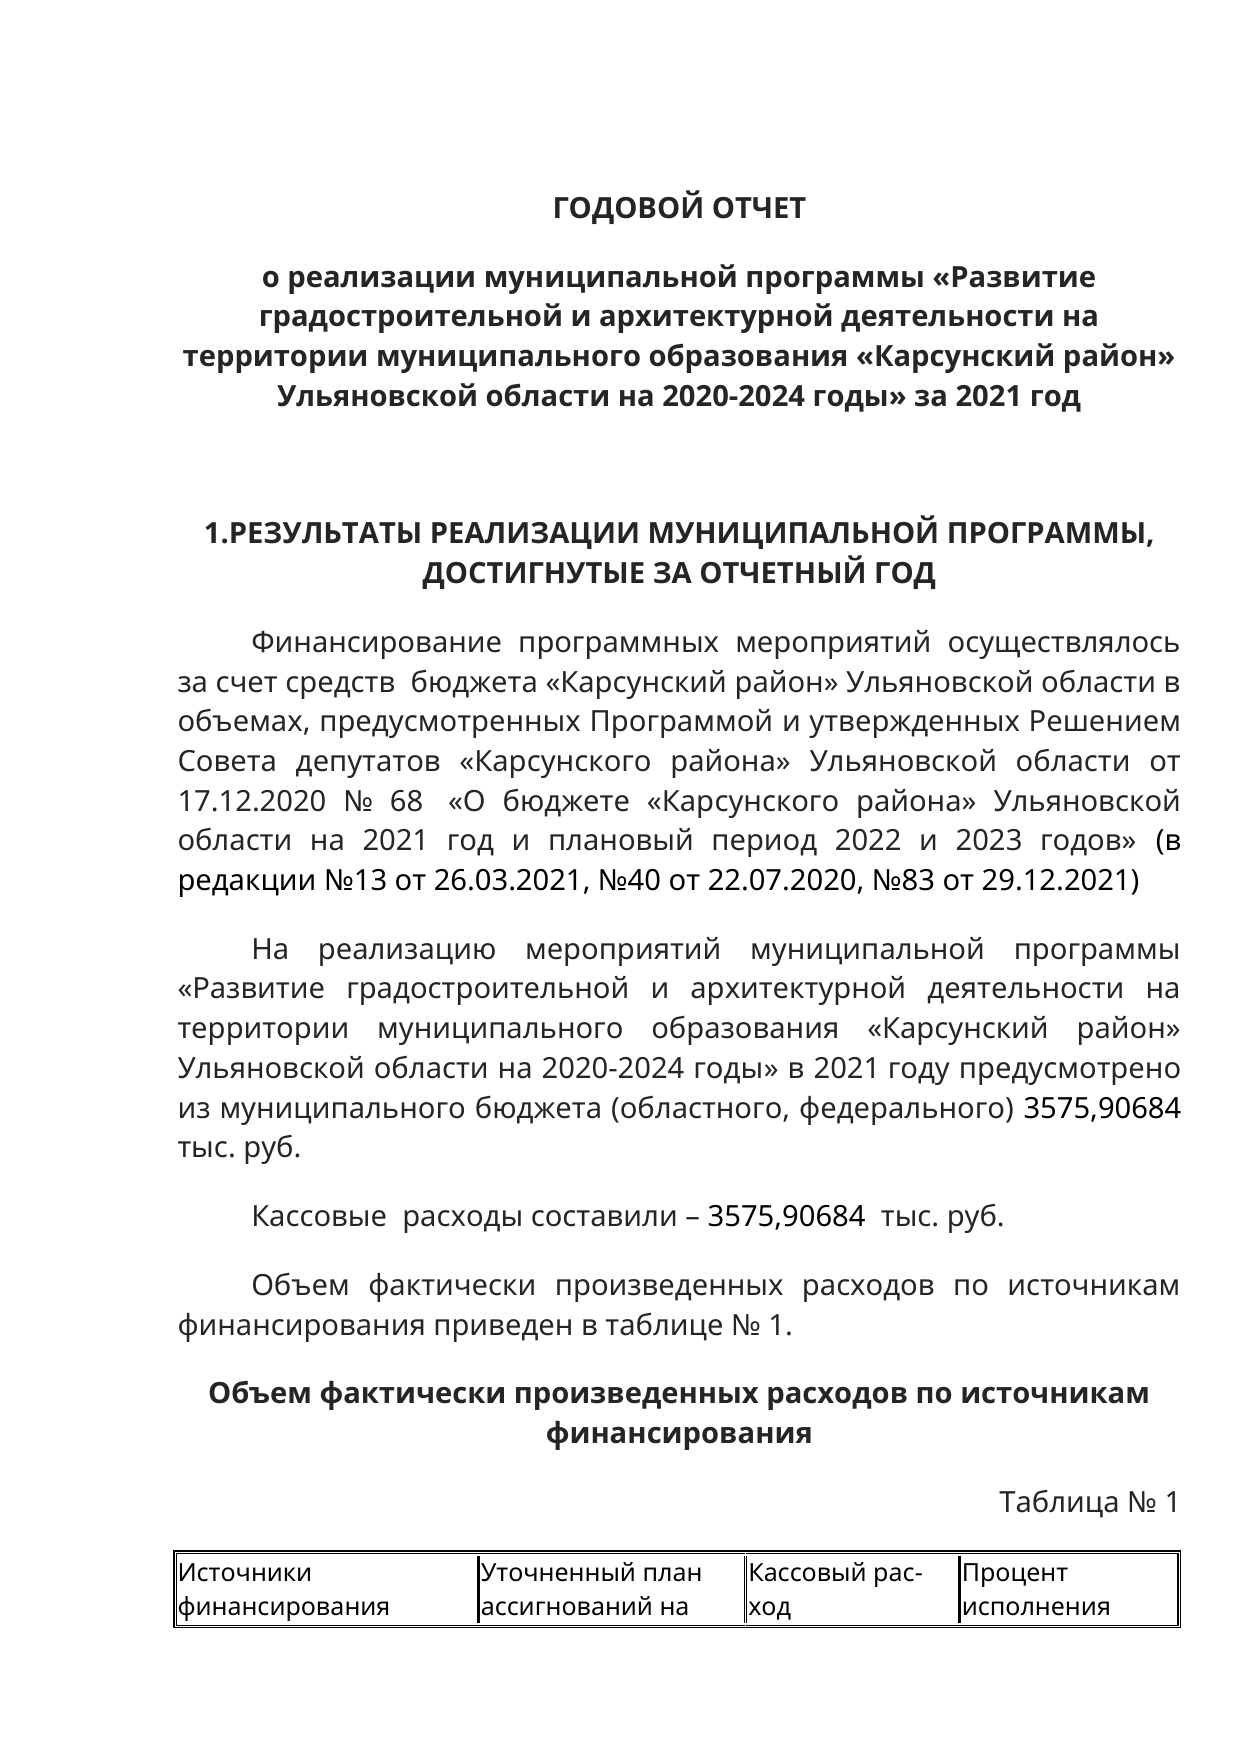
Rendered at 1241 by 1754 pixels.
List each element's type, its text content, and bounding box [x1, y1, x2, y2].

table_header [478, 1554, 746, 1625]
text Таблица № 1 [177, 1481, 1181, 1521]
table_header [959, 1554, 1177, 1625]
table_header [177, 1554, 478, 1625]
text На реализацию мероприятий муниципальной программы «Развитие градостроительной и архитектурной деятельности на территории муниципального образования «Карсунский район» Ульяновской области на 2020-2024 годы» в 2021 году предусмотрено из муниципального бюджета (областного, федерального) 3575,90684 тыс. руб. [177, 928, 1181, 1166]
text Объем фактически произведенных расходов по источникам финансирования [177, 1373, 1181, 1452]
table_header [746, 1554, 959, 1625]
text 1.РЕЗУЛЬТАТЫ РЕАЛИЗАЦИИ МУНИЦИПАЛЬНОЙ ПРОГРАММЫ, ДОСТИГНУТЫЕ ЗА ОТЧЕТНЫЙ ГОД [177, 513, 1181, 592]
text Финансирование программных мероприятий осуществлялось за счет средств бюджета «Карсунский район» Ульяновской области в объемах, предусмотренных Программой и утвержденных Решением Совета депутатов «Карсунского района» Ульяновской области от 17.12.2020 № 68 «О бюджете «Карсунского района» Ульяновской области на 2021 год и плановый период 2022 и 2023 годов» (в редакции №13 от 26.03.2021, №40 от 22.07.2020, №83 от 29.12.2021) [177, 621, 1181, 899]
text о реализации муниципальной программы «Развитие градостроительной и архитектурной деятельности на территории муниципального образования «Карсунский район» Ульяновской области на 2020-2024 годы» за 2021 год [177, 256, 1181, 414]
text Кассовые расходы составили – 3575,90684 тыс. руб. [177, 1195, 1181, 1235]
text Объем фактически произведенных расходов по источникам финансирования приведен в таблице № 1. [177, 1264, 1181, 1344]
text ГОДОВОЙ ОТЧЕТ [177, 187, 1181, 227]
